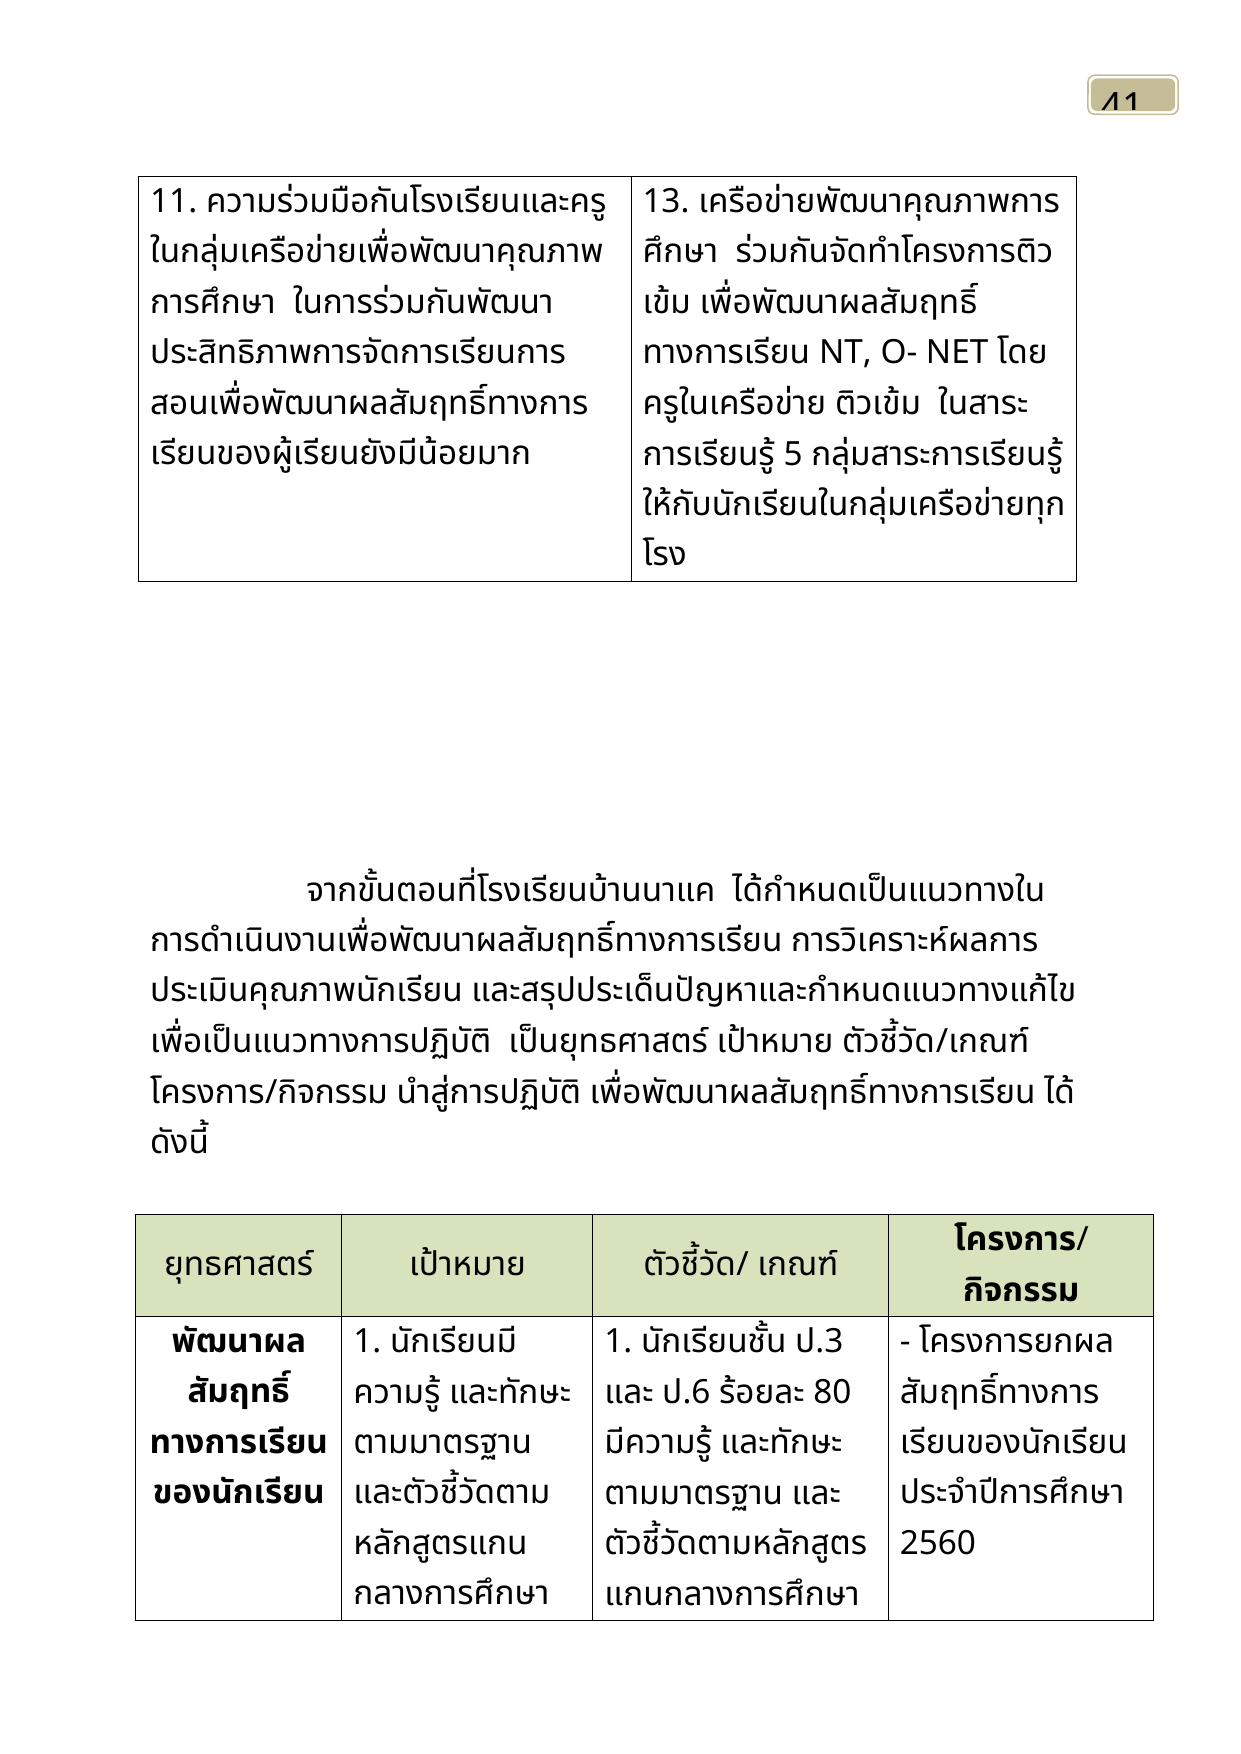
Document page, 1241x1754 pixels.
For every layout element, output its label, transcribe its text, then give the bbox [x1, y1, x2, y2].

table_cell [593, 1317, 888, 1620]
table_cell พัฒนาผลสัมฤทธิ์ทางการเรียนของนักเรียน [136, 1317, 341, 1620]
table_cell 13. เครือข่ายพัฒนาคุณภาพการศึกษา ร่วมกันจัดทำโครงการติวเข้ม เพื่อพัฒนาผลสัมฤทธิ์ ทางการเรียน NT, O- NET โดยครูในเครือข่าย ติวเข้ม ในสาระการเรียนรู้ 5 กลุ่มสาระการเรียนรู้ ให้กับนักเรียนในกลุ่มเครือข่ายทุกโรง [632, 177, 1076, 581]
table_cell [342, 1317, 592, 1620]
table_cell 11. ความร่วมมือกันโรงเรียนและครูในกลุ่มเครือข่ายเพื่อพัฒนาคุณภาพการศึกษา ในการร่วมกันพัฒนาประสิทธิภาพการจัดการเรียนการสอนเพื่อพัฒนาผลสัมฤทธิ์ทางการเรียนของผู้เรียนยังมีน้อยมาก [139, 177, 631, 581]
table_header เป้าหมาย [342, 1215, 592, 1316]
table_header โครงการ/กิจกรรม [889, 1215, 1153, 1316]
text จากขั้นตอนที่โรงเรียนบ้านนาแค ได้กำหนดเป็นแนวทางในการดำเนินงานเพื่อพัฒนาผลสัมฤทธิ์ทางการเรียน การวิเคราะห์ผลการประเมินคุณภาพนักเรียน และสรุปประเด็นปัญหาและกำหนดแนวทางแก้ไข เพื่อเป็นแนวทางการปฏิบัติ เป็นยุทธศาสตร์ เป้าหมาย ตัวชี้วัด/เกณฑ์ โครงการ/กิจกรรม นำสู่การปฏิบัติ เพื่อพัฒนาผลสัมฤทธิ์ทางการเรียน ได้ดังนี้ [150, 866, 1090, 1168]
table_header ยุทธศาสตร์ [136, 1215, 341, 1316]
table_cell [889, 1317, 1153, 1620]
table_header ตัวชี้วัด/ เกณฑ์ [593, 1215, 888, 1316]
